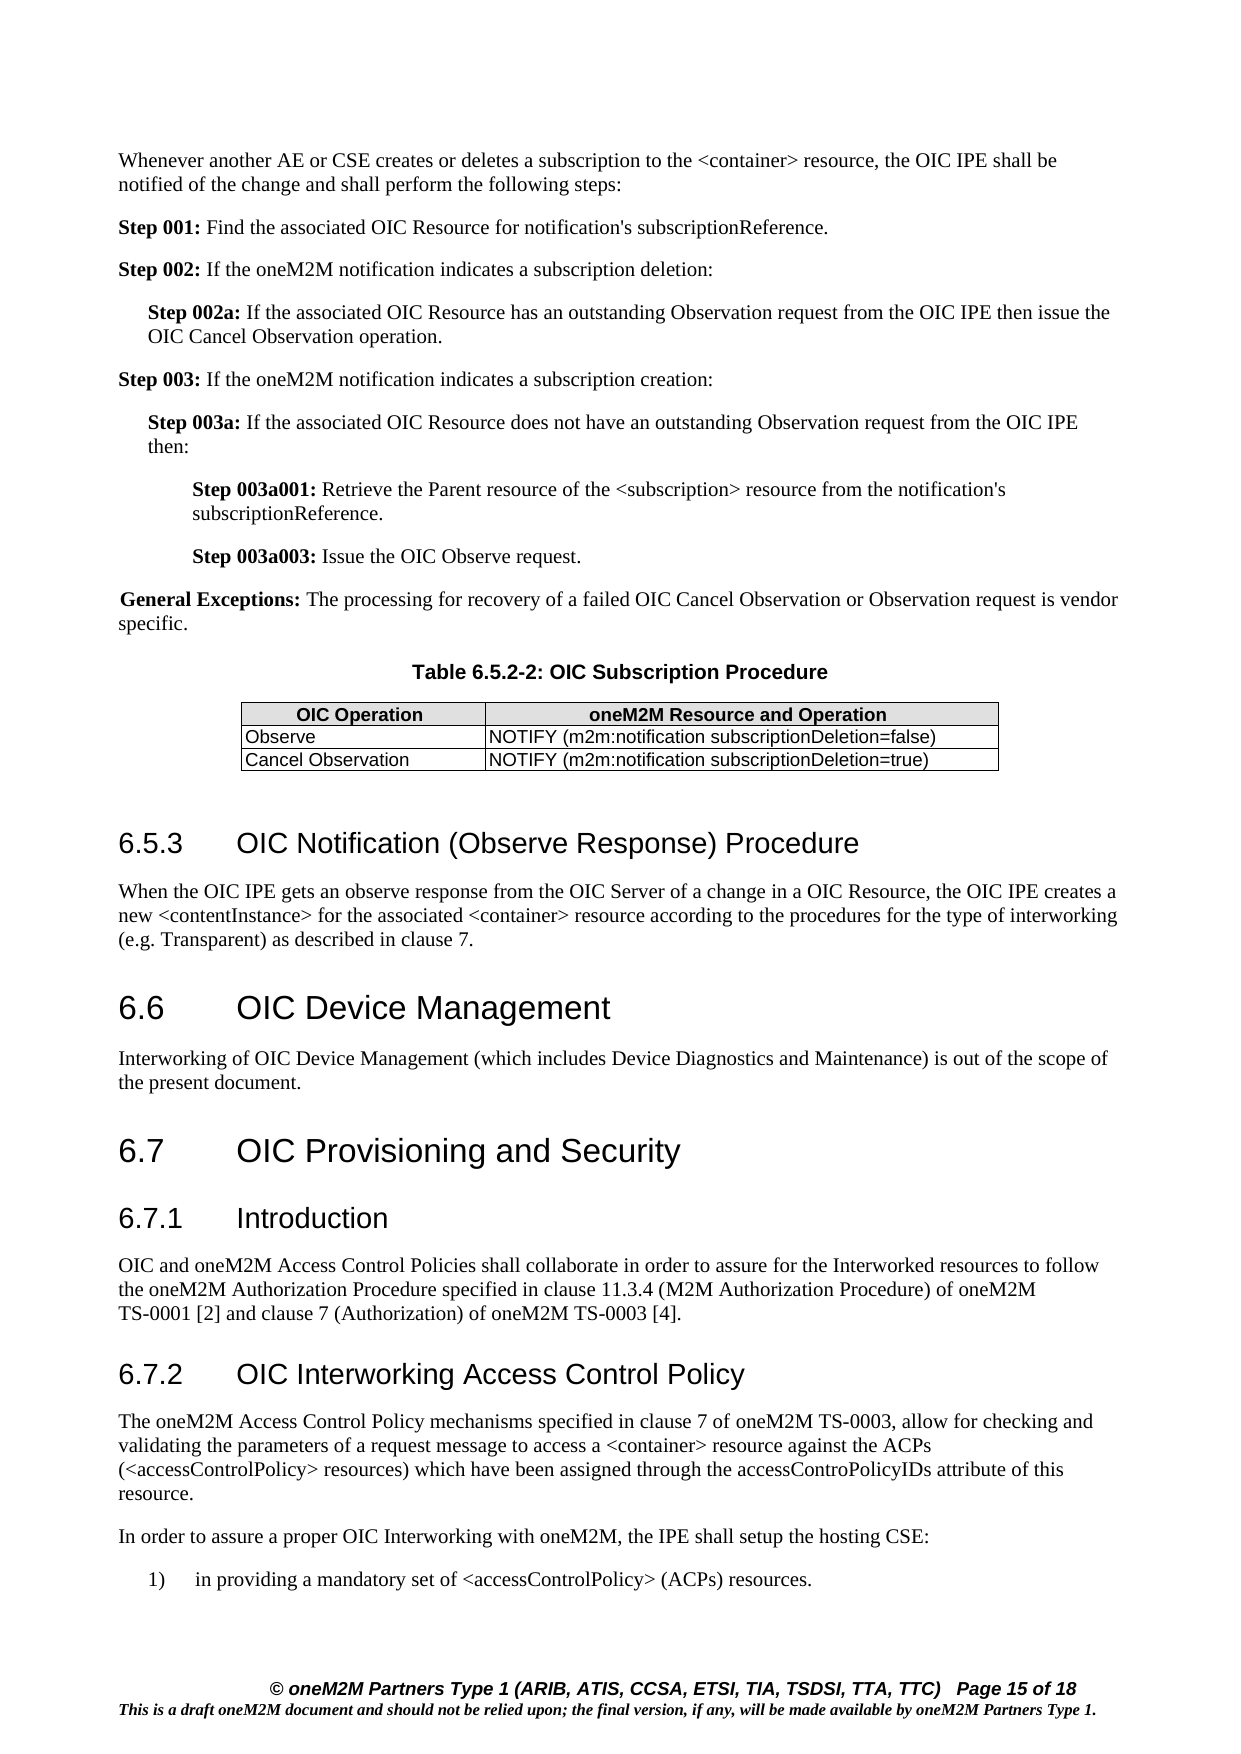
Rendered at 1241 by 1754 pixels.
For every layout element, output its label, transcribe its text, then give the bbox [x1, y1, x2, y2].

table_cell NOTIFY (m2m:notification subscriptionDeletion=true) [486, 749, 998, 770]
text General Exceptions: The processing for recovery of a failed OIC Cancel Observation or Observation request is vendor specific. [118, 586, 1122, 634]
table_cell NOTIFY (m2m:notification subscriptionDeletion=false) [486, 726, 998, 747]
text Step 003: If the oneM2M notification indicates a subscription creation: [118, 367, 1122, 391]
table_cell Cancel Observation [242, 749, 485, 770]
text Table 6.5.2-2: OIC Subscription Procedure [118, 659, 1122, 683]
subtitle 6.7 OIC Provisioning and Security [118, 1131, 1122, 1170]
subtitle 6.7.2 OIC Interworking Access Control Policy [118, 1357, 1122, 1390]
text In order to assure a proper OIC Interworking with oneM2M, the IPE shall setup the hosting CSE: [118, 1524, 1122, 1548]
text Step 003a: If the associated OIC Resource does not have an outstanding Observation request from the OIC IPE then: [148, 410, 1122, 458]
subtitle 6.6 OIC Device Management [118, 988, 1122, 1027]
text Step 002: If the oneM2M notification indicates a subscription deletion: [118, 257, 1122, 281]
table_header OIC Operation [242, 703, 485, 725]
text The oneM2M Access Control Policy mechanisms specified in clause 7 of oneM2M TS-0003, allow for checking and validating the parameters of a request message to access a <container> resource against the ACPs (<accessControlPolicy> resources) which have been assigned through the accessControPolicyIDs attribute of this resource. [118, 1409, 1122, 1505]
table_cell Observe [242, 726, 485, 747]
text Step 003a001: Retrieve the Parent resource of the <subscription> resource from the notification's subscriptionReference. [192, 477, 1122, 525]
subtitle 6.7.1 Introduction [118, 1201, 1122, 1234]
subtitle 6.5.3 OIC Notification (Observe Response) Procedure [118, 826, 1122, 860]
list in providing a mandatory set of <accessControlPolicy> (ACPs) resources. [148, 1567, 1122, 1591]
text Interworking of OIC Device Management (which includes Device Diagnostics and Maintenance) is out of the scope of the present document. [118, 1046, 1122, 1094]
text Whenever another AE or CSE creates or deletes a subscription to the <container> resource, the OIC IPE shall be notified of the change and shall perform the following steps: [118, 148, 1122, 196]
text Step 001: Find the associated OIC Resource for notification's subscriptionReference. [118, 214, 1122, 239]
text Step 002a: If the associated OIC Resource has an outstanding Observation request from the OIC IPE then issue the OIC Cancel Observation operation. [148, 300, 1122, 348]
text OIC and oneM2M Access Control Policies shall collaborate in order to assure for the Interworked resources to follow the oneM2M Authorization Procedure specified in clause 11.3.4 (M2M Authorization Procedure) of oneM2M TS-0001 [2] and clause 7 (Authorization) of oneM2M TS-0003 [4]. [118, 1253, 1122, 1325]
text Step 003a003: Issue the OIC Observe request. [192, 544, 1122, 568]
text When the OIC IPE gets an observe response from the OIC Server of a change in a OIC Resource, the OIC IPE creates a new <contentInstance> for the associated <container> resource according to the procedures for the type of interworking (e.g. Transparent) as described in clause 7. [118, 879, 1122, 951]
table_header oneM2M Resource and Operation [486, 703, 998, 725]
